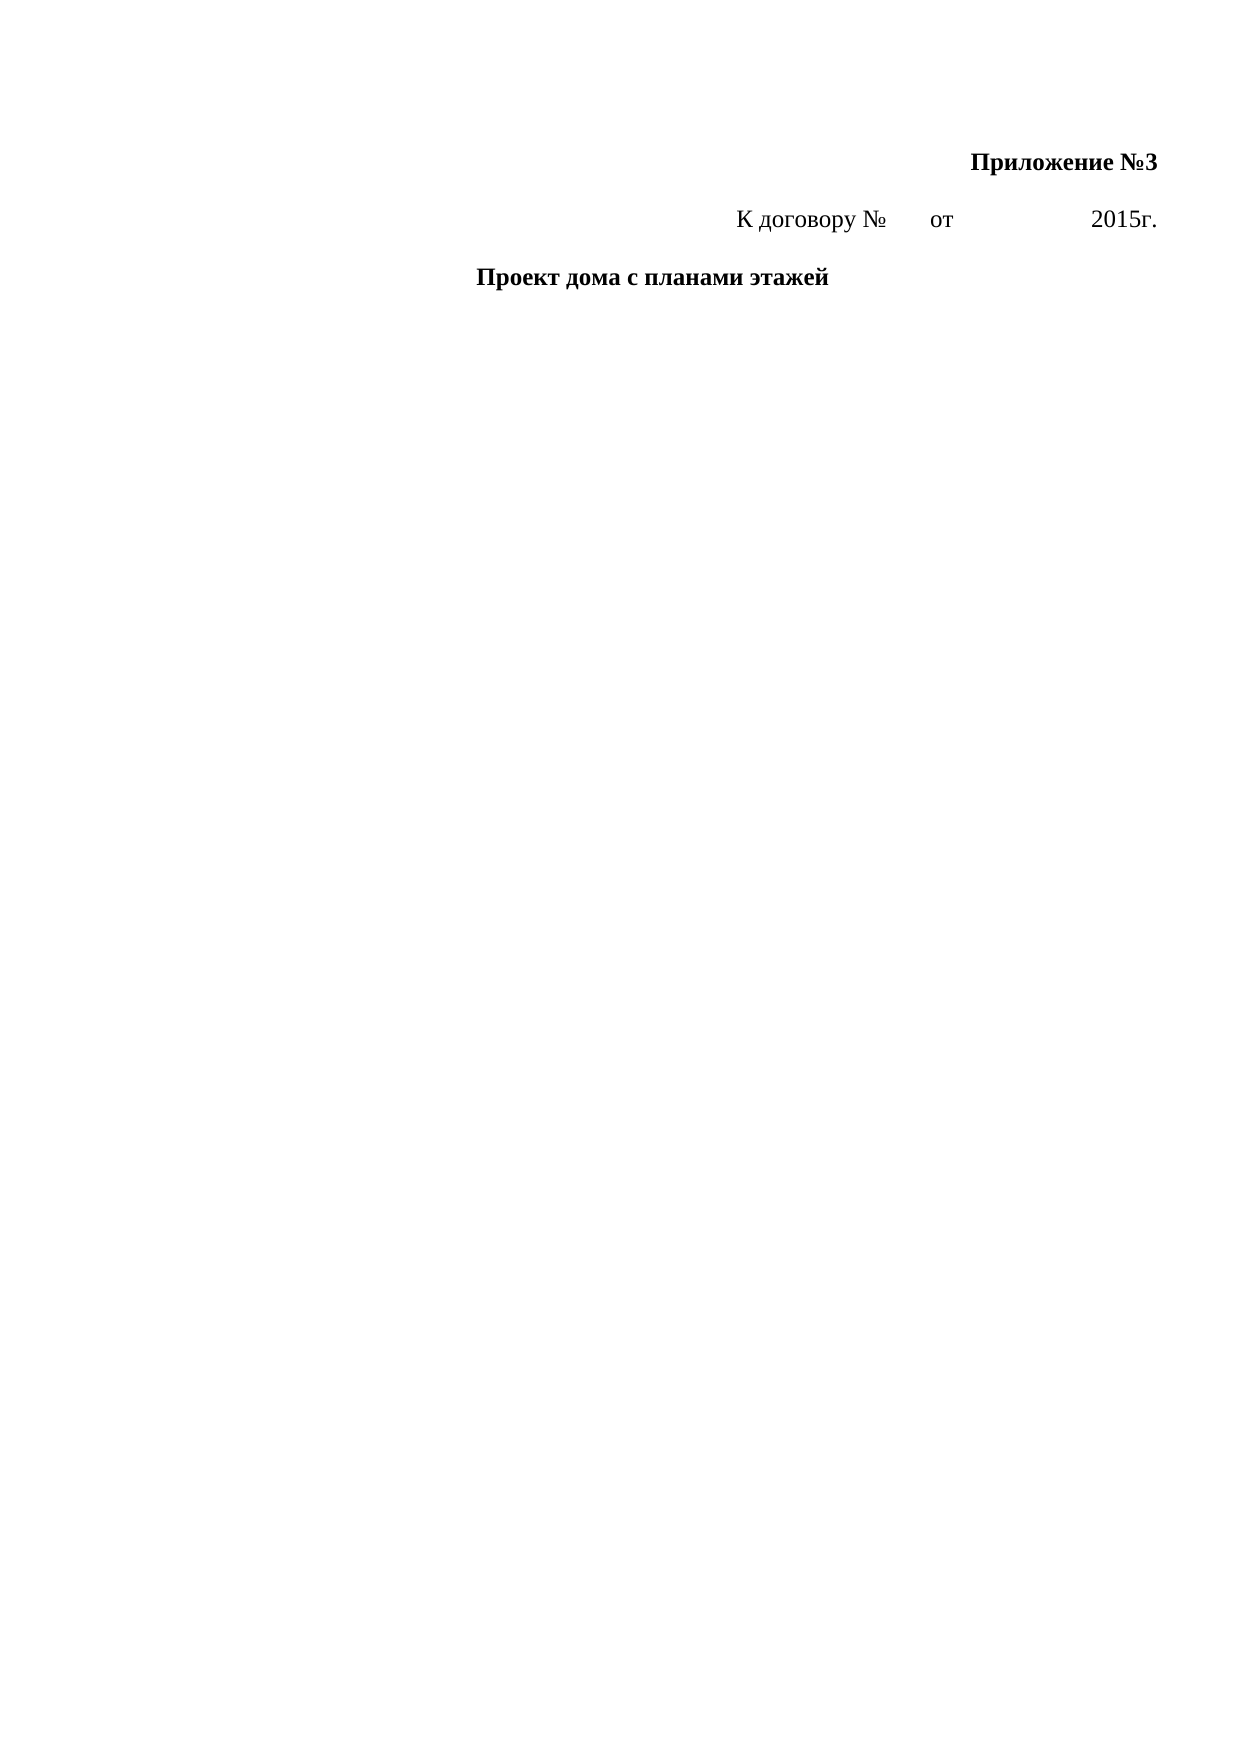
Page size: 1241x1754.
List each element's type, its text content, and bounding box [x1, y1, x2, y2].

text Приложение №3 [148, 147, 1157, 176]
text Проект дома с планами этажей [148, 262, 1157, 291]
text К договору № от 2015г. [148, 204, 1157, 233]
